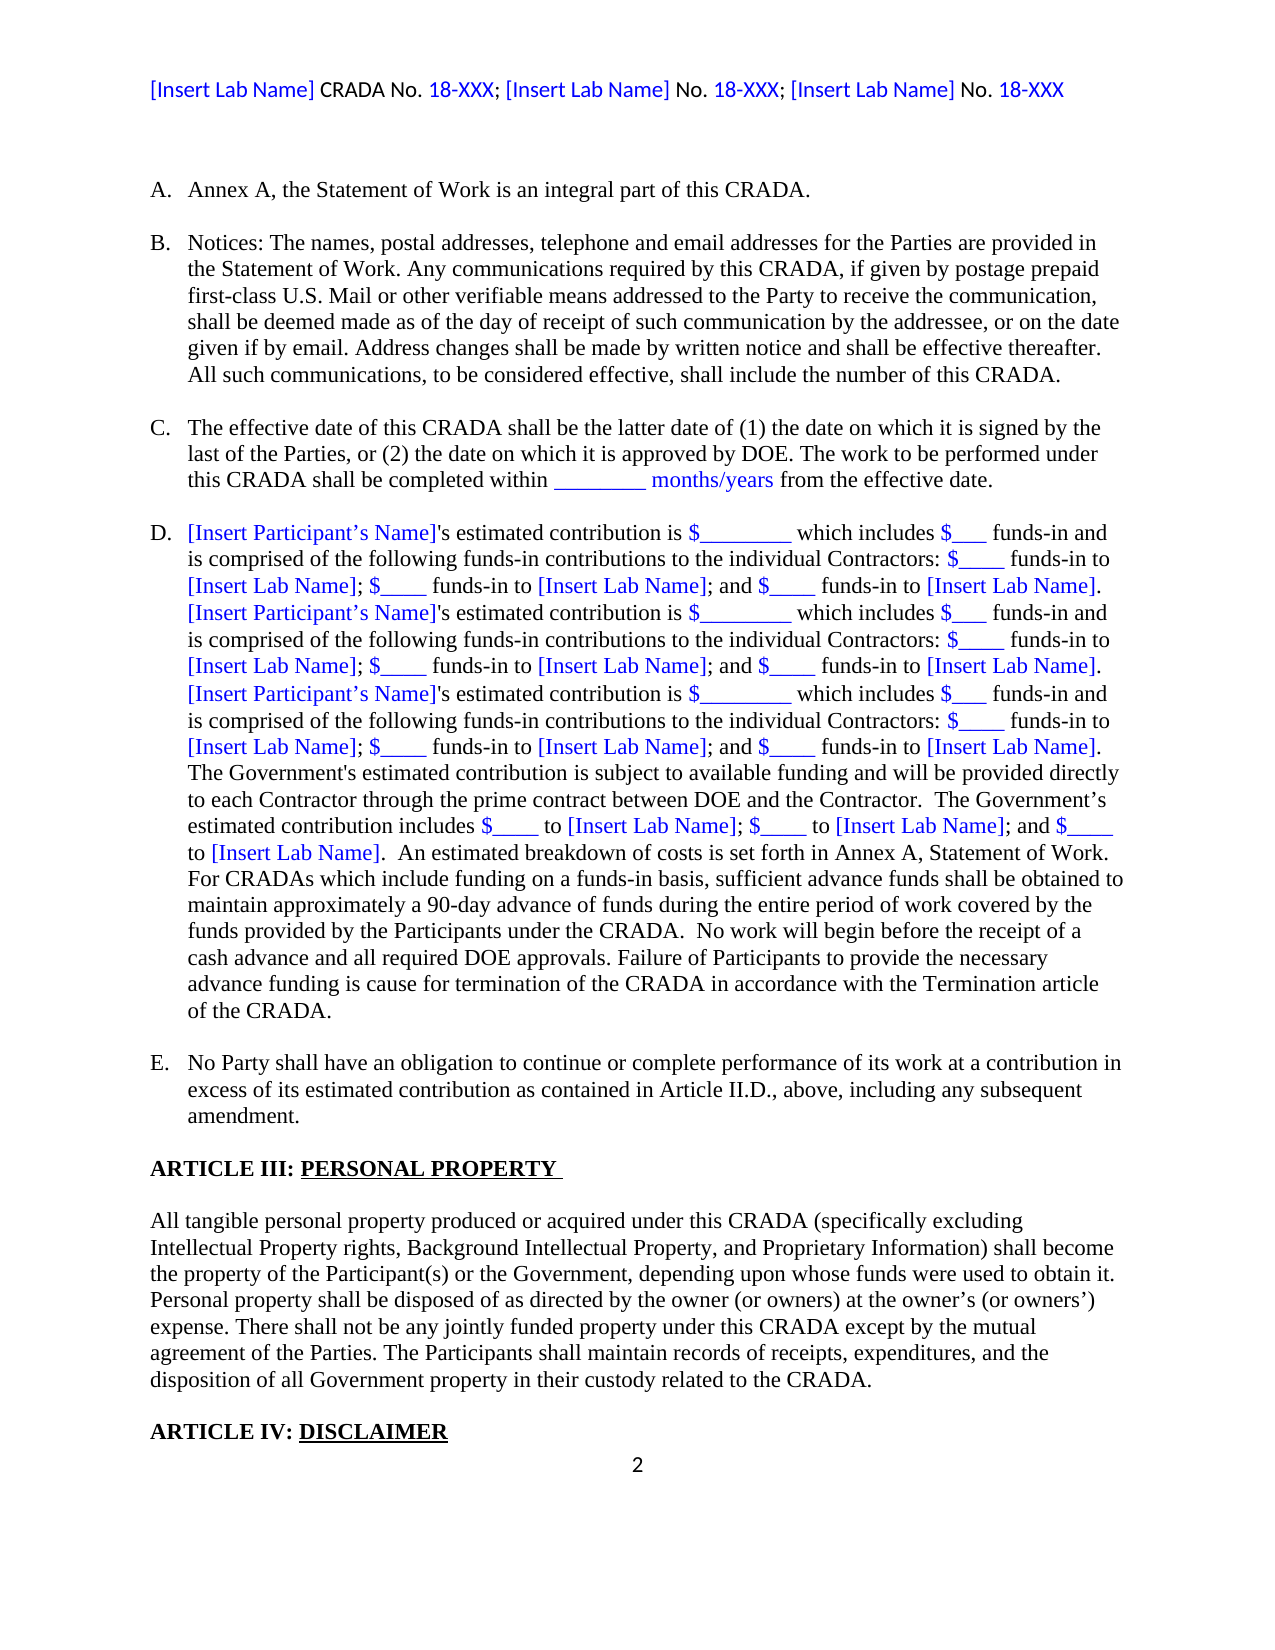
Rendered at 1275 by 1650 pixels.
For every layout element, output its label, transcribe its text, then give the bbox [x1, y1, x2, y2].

list Notices: The names, postal addresses, telephone and email addresses for the Parties are provided in the Statement of Work. Any communications required by this CRADA, if given by postage prepaid first-class U.S. Mail or other verifiable means addressed to the Party to receive the communication, shall be deemed made as of the day of receipt of such communication by the addressee, or on the date given if by email. Address changes shall be made by written notice and shall be effective thereafter. All such communications, to be considered effective, shall include the number of this CRADA. [150, 229, 1125, 387]
list [Insert Participant’s Name]'s estimated contribution is $________ which includes $___ funds-in and is comprised of the following funds-in contributions to the individual Contractors: $____ funds-in to [Insert Lab Name]; $____ funds-in to [Insert Lab Name]; and $____ funds-in to [Insert Lab Name]. [Insert Participant’s Name]'s estimated contribution is $________ which includes $___ funds-in and is comprised of the following funds-in contributions to the individual Contractors: $____ funds-in to [Insert Lab Name]; $____ funds-in to [Insert Lab Name]; and $____ funds-in to [Insert Lab Name]. [Insert Participant’s Name]'s estimated contribution is $________ which includes $___ funds-in and is comprised of the following funds-in contributions to the individual Contractors: $____ funds-in to [Insert Lab Name]; $____ funds-in to [Insert Lab Name]; and $____ funds-in to [Insert Lab Name]. The Government's estimated contribution is subject to available funding and will be provided directly to each Contractor through the prime contract between DOE and the Contractor. The Government’s estimated contribution includes $____ to [Insert Lab Name]; $____ to [Insert Lab Name]; and $____ to [Insert Lab Name]. An estimated breakdown of costs is set forth in Annex A, Statement of Work. For CRADAs which include funding on a funds-in basis, sufficient advance funds shall be obtained to maintain approximately a 90-day advance of funds during the entire period of work covered by the funds provided by the Participants under the CRADA. No work will begin before the receipt of a cash advance and all required DOE approvals. Failure of Participants to provide the necessary advance funding is cause for termination of the CRADA in accordance with the Termination article of the CRADA. [150, 519, 1125, 1023]
text All tangible personal property produced or acquired under this CRADA (specifically excluding Intellectual Property rights, Background Intellectual Property, and Proprietary Information) shall become the property of the Participant(s) or the Government, depending upon whose funds were used to obtain it. Personal property shall be disposed of as directed by the owner (or owners) at the owner’s (or owners’) expense. There shall not be any jointly funded property under this CRADA except by the mutual agreement of the Parties. The Participants shall maintain records of receipts, expenditures, and the disposition of all Government property in their custody related to the CRADA. [150, 1207, 1125, 1392]
list No Party shall have an obligation to continue or complete performance of its work at a contribution in excess of its estimated contribution as contained in Article II.D., above, including any subsequent amendment. [150, 1049, 1125, 1128]
text ARTICLE IV: DISCLAIMER [150, 1418, 1125, 1445]
text ARTICLE III: PERSONAL PROPERTY [150, 1155, 1125, 1181]
list Annex A, the Statement of Work is an integral part of this CRADA. [150, 176, 1125, 203]
list The effective date of this CRADA shall be the latter date of (1) the date on which it is signed by the last of the Parties, or (2) the date on which it is approved by DOE. The work to be performed under this CRADA shall be completed within ________ months/years from the effective date. [150, 413, 1125, 493]
